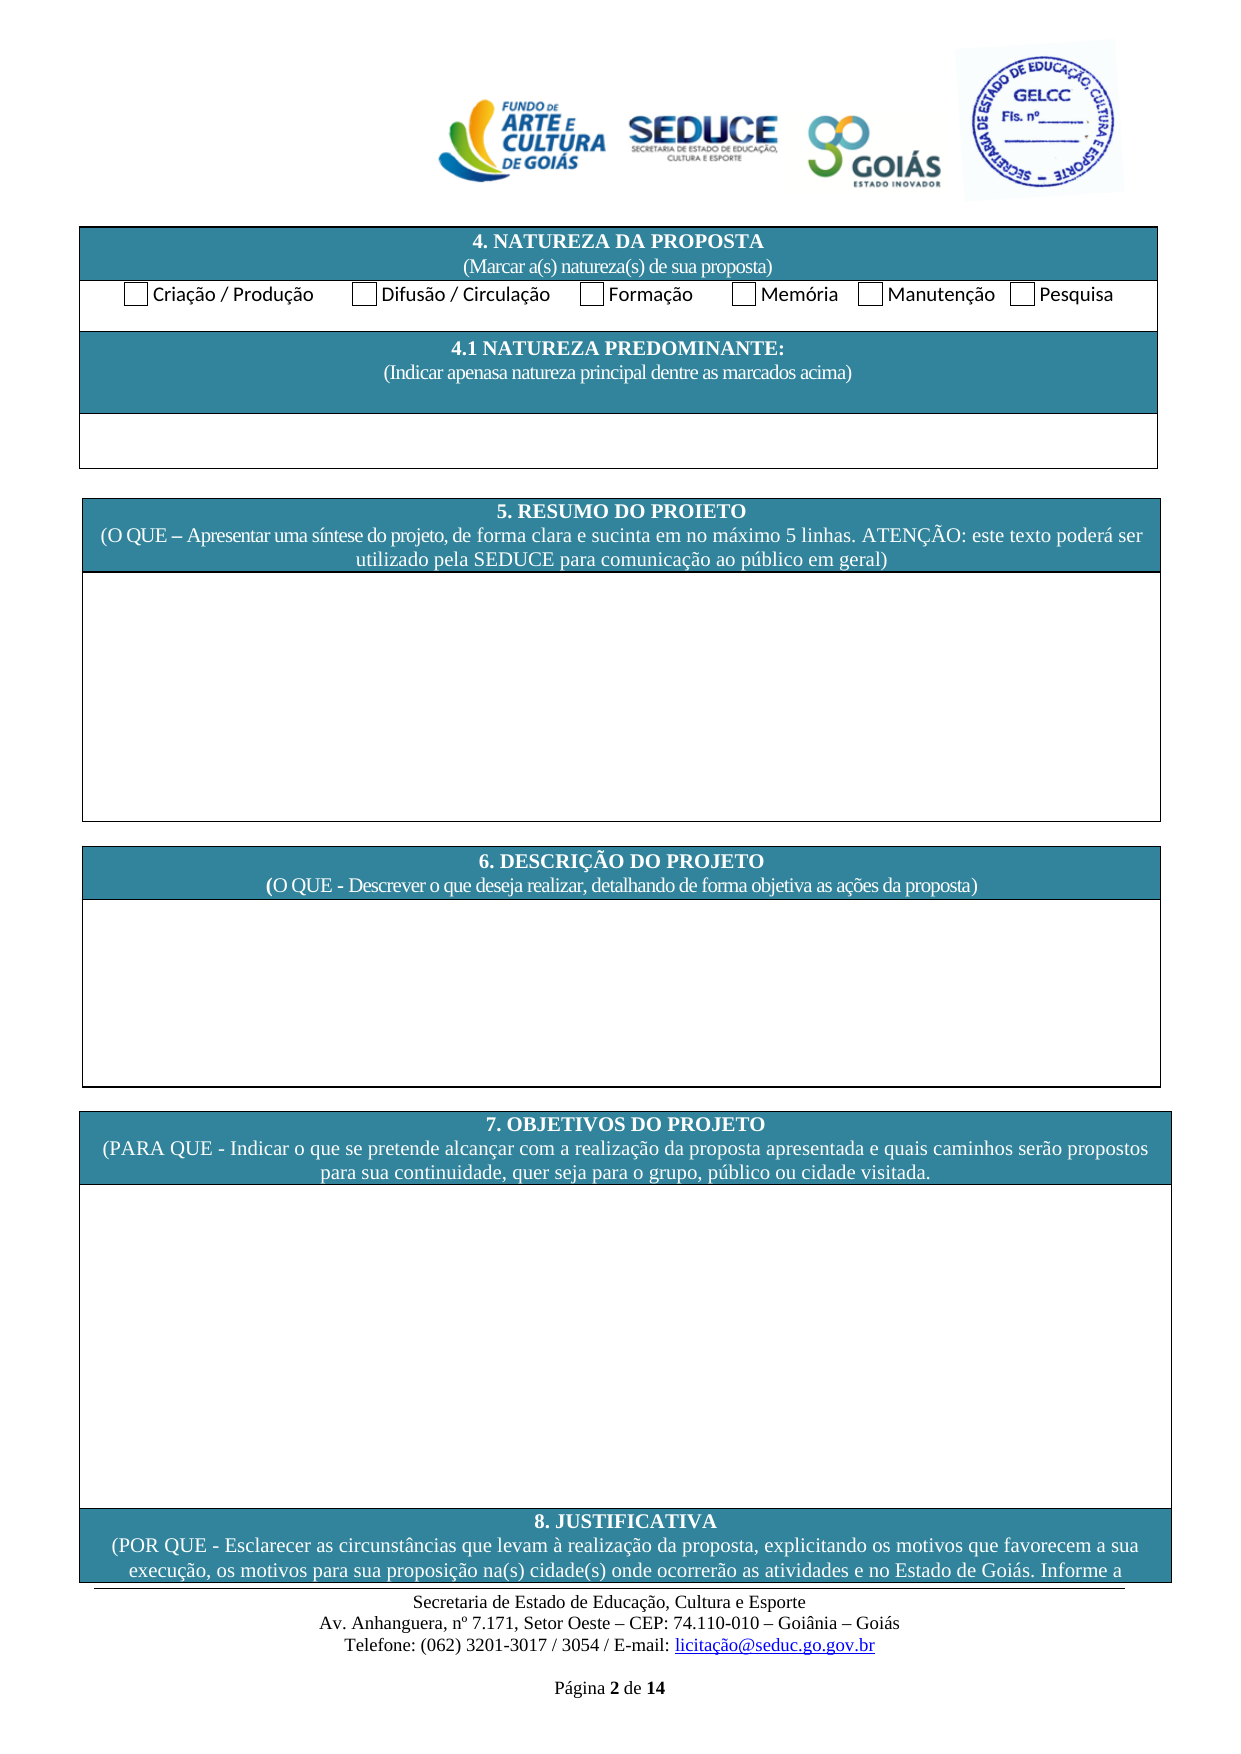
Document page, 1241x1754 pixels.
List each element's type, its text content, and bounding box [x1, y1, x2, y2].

table_header 7. OBJETIVOS DO PROJETO (PARA QUE - Indicar o que se pretende alcançar com a realização da proposta apresentada e quais caminhos serão propostos para sua continuidade, quer seja para o grupo, público ou cidade visitada. [80, 1112, 1171, 1184]
table_header 5. RESUMO DO PROIETO (O QUE – Apresentar uma síntese do projeto, de forma clara e sucinta em no máximo 5 linhas. ATENÇÃO: este texto poderá ser utilizado pela SEDUCE para comunicação ao público em geral) [83, 499, 1160, 571]
table_header 4. NATUREZA DA PROPOSTA (Marcar a(s) natureza(s) de sua proposta) [80, 228, 1157, 280]
table_header 6. DESCRIÇÃO DO PROJETO (O QUE - Descrever o que deseja realizar, detalhando de forma objetiva as ações da proposta) [83, 847, 1160, 899]
table_cell [80, 1185, 1171, 1508]
table_cell [80, 414, 1157, 468]
picture [419, 95, 954, 202]
table_cell Criação / Produção Difusão / Circulação Formação Memória Manutenção Pesquisa [80, 281, 1157, 331]
table_cell [83, 573, 1160, 821]
table_cell 4.1 NATUREZA PREDOMINANTE: (Indicar apenasa natureza principal dentre as marcados acima) [80, 332, 1157, 413]
table_cell [83, 900, 1160, 1086]
